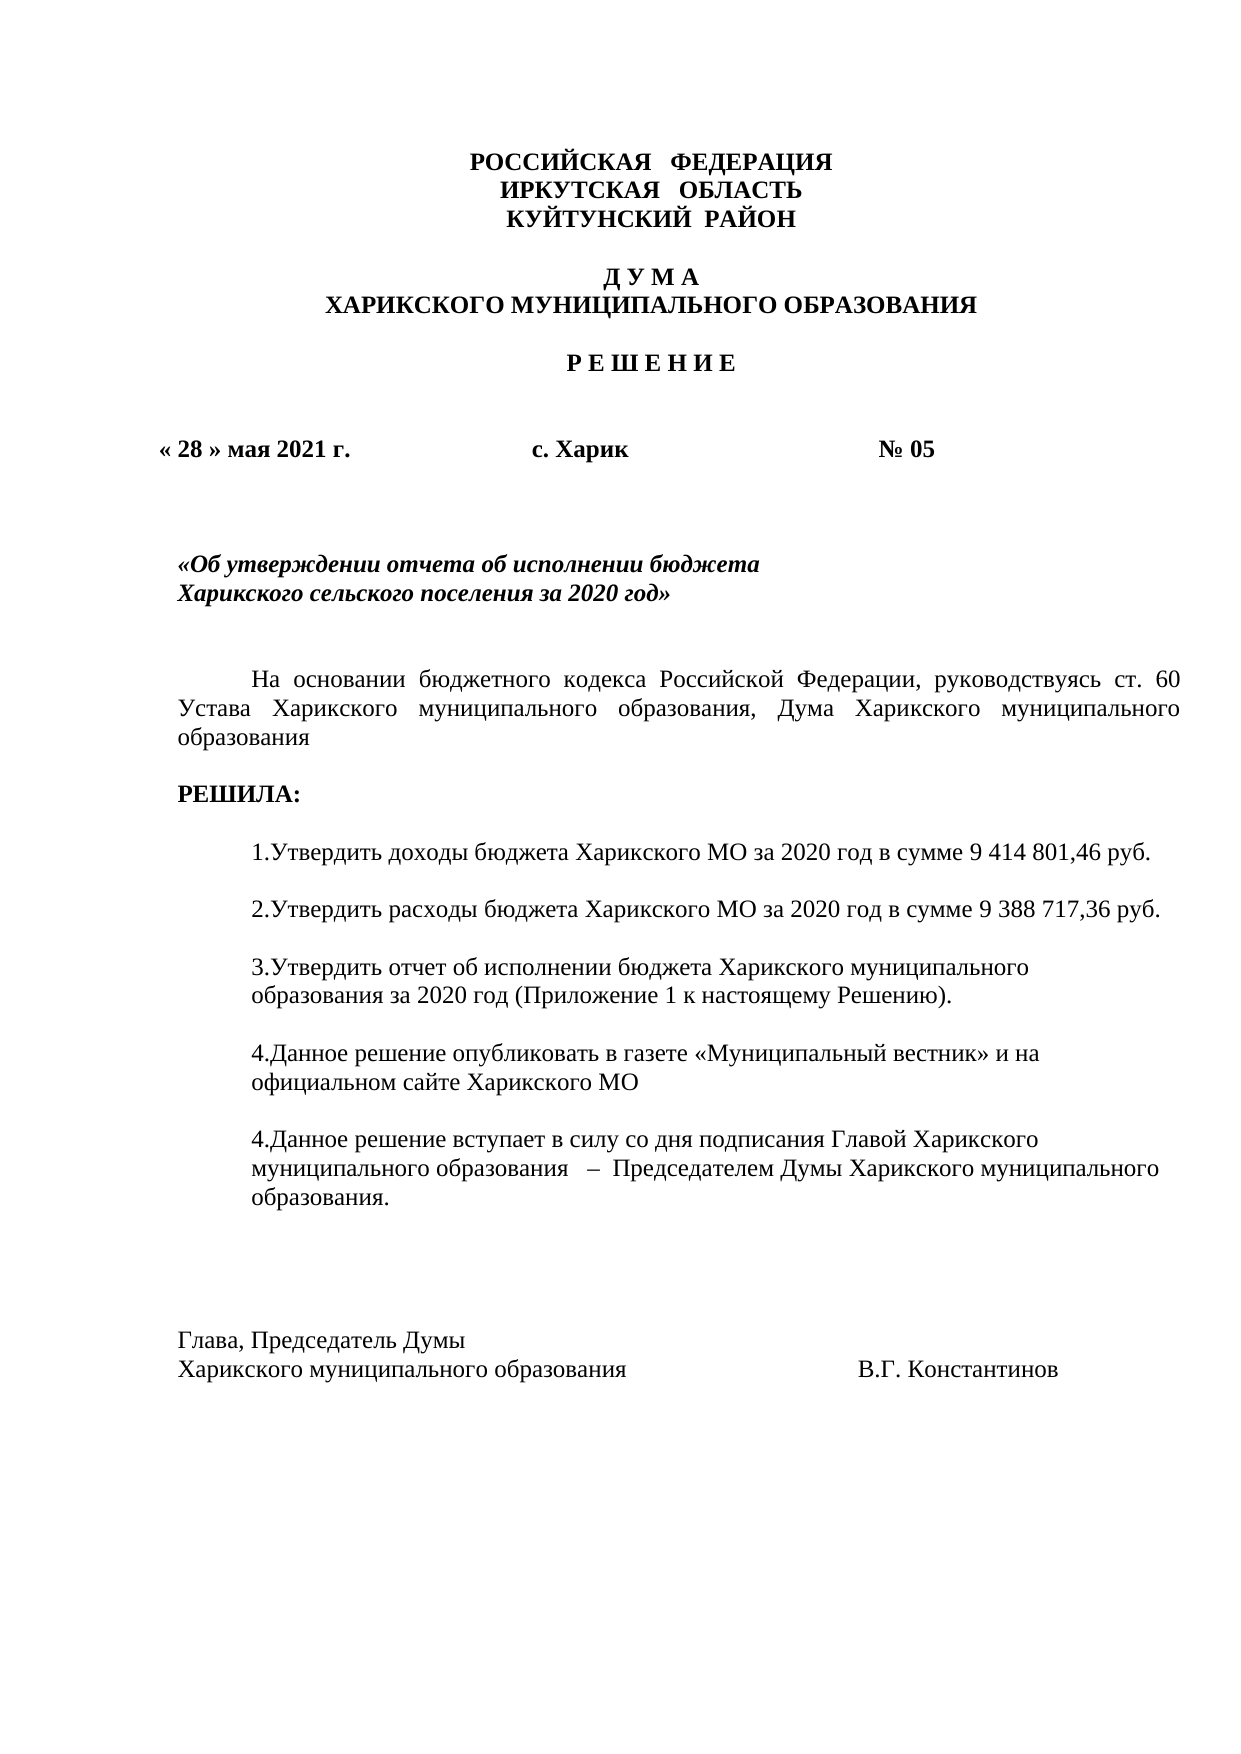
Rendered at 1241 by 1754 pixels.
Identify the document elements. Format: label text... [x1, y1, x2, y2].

text Глава, Председатель Думы [177, 1326, 1181, 1354]
text РЕШИЛА: [177, 779, 1181, 808]
text образования. [177, 1182, 1181, 1211]
text 3.Утвердить отчет об исполнении бюджета Харикского муниципального [177, 952, 1181, 981]
text КУЙТУНСКИЙ РАЙОН [121, 204, 1181, 233]
text « 28 » мая 2021 г. с. Харик № 05 [121, 434, 1181, 463]
text На основании бюджетного кодекса Российской Федерации, руководствуясь ст. 60 Устава Харикского муниципального образования, Дума Харикского муниципального образования [177, 664, 1181, 751]
text Д У М А [121, 262, 1181, 291]
text 2.Утвердить расходы бюджета Харикского МО за 2020 год в сумме 9 388 717,36 руб. [177, 894, 1181, 923]
text «Об утверждении отчета об исполнении бюджета [177, 549, 1181, 578]
text Р Е Ш Е Н И Е [121, 348, 1181, 377]
text 1.Утвердить доходы бюджета Харикского МО за 2020 год в сумме 9 414 801,46 руб. [177, 837, 1181, 866]
text ИРКУТСКАЯ ОБЛАСТЬ [121, 176, 1181, 204]
text Харикского сельского поселения за 2020 год» [177, 578, 1181, 607]
text РОССИЙСКАЯ ФЕДЕРАЦИЯ [121, 147, 1181, 176]
text муниципального образования – Председателем Думы Харикского муниципального [177, 1153, 1181, 1182]
text 4.Данное решение опубликовать в газете «Муниципальный вестник» и на [177, 1038, 1181, 1067]
text образования за 2020 год (Приложение 1 к настоящему Решению). [177, 981, 1181, 1009]
text Харикского муниципального образования В.Г. Константинов [177, 1354, 1181, 1383]
text официальном сайте Харикского МО [177, 1067, 1181, 1096]
text ХАРИКСКОГО МУНИЦИПАЛЬНОГО ОБРАЗОВАНИЯ [121, 291, 1181, 319]
text 4.Данное решение вступает в силу со дня подписания Главой Харикского [177, 1124, 1181, 1153]
